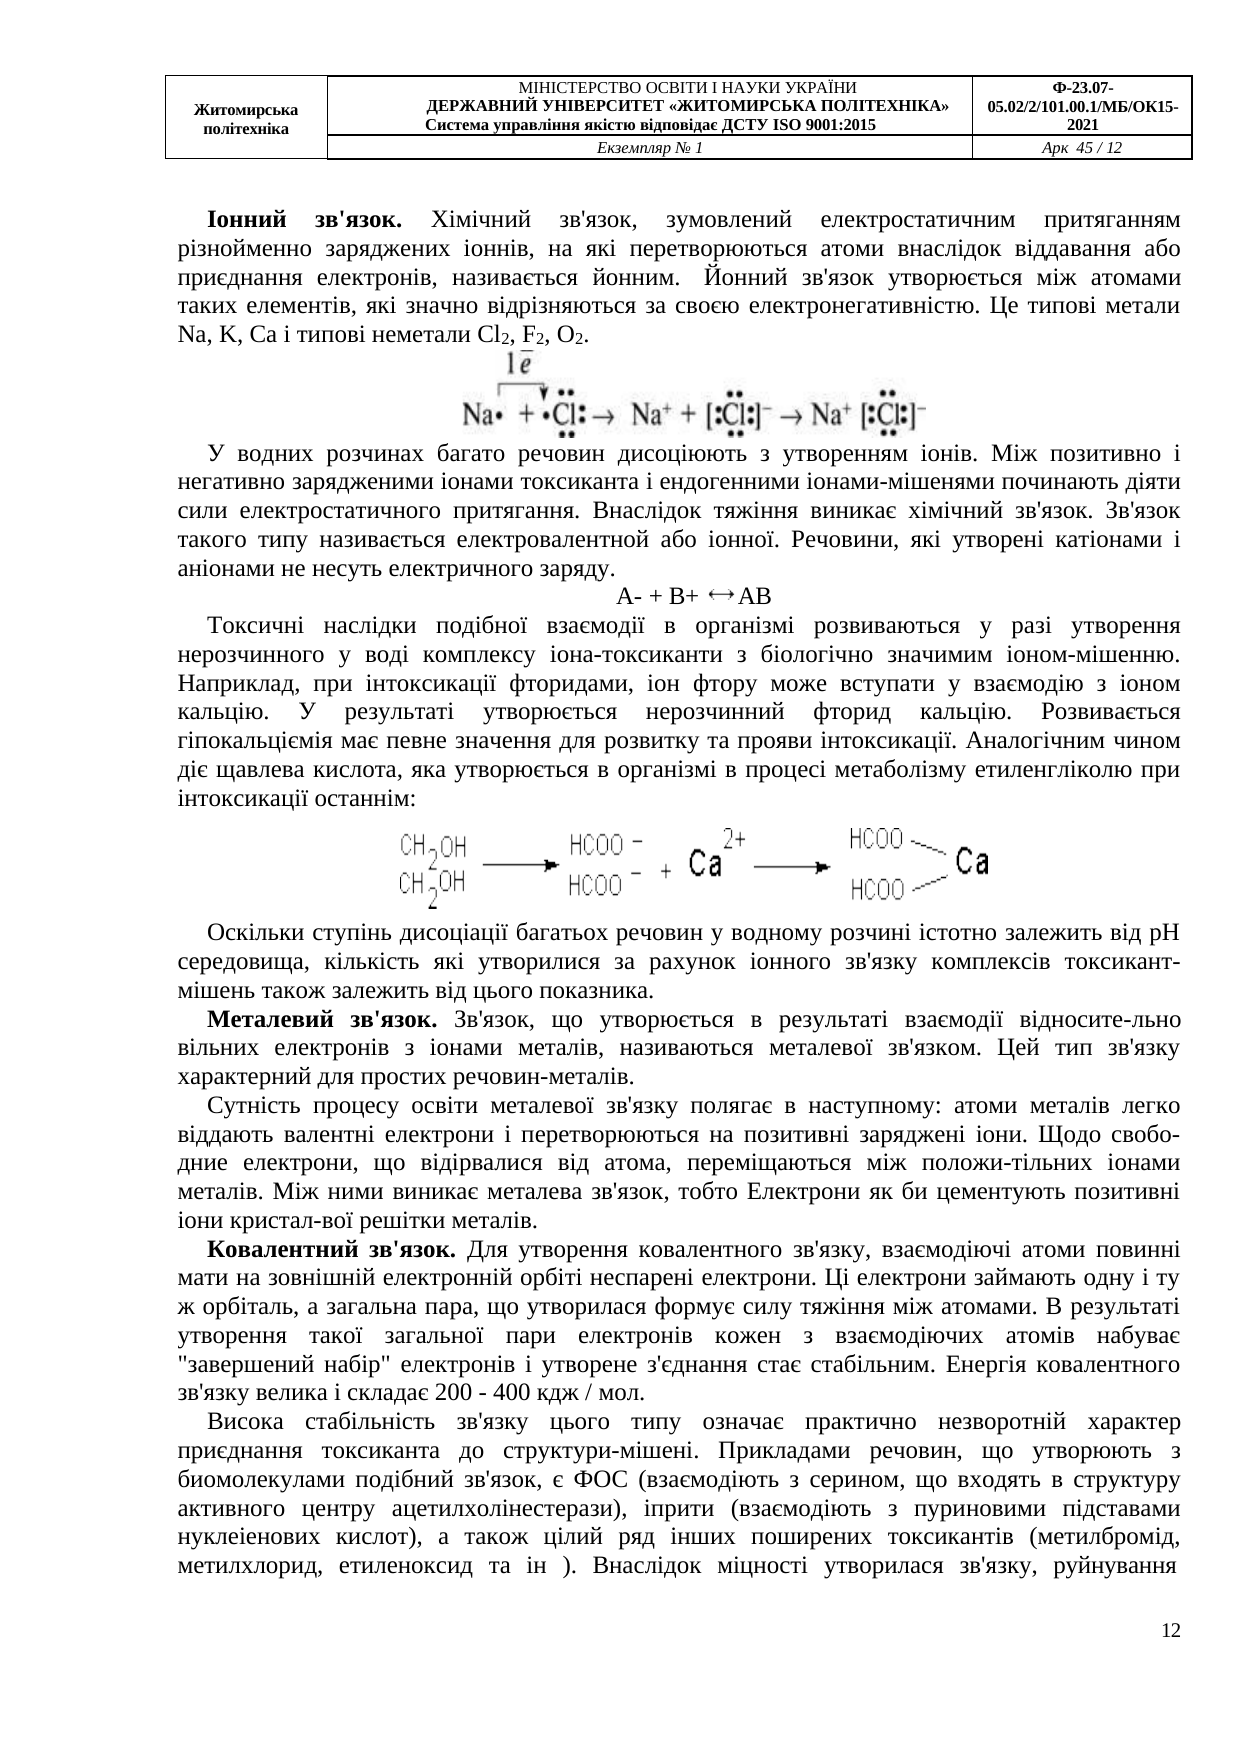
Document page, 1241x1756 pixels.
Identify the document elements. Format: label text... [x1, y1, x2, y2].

picture [400, 828, 988, 909]
text Ковалентний зв'язок. Для утворення ковалентного зв'язку, взаємодіючі атоми повинні мати на зовнішній електронній орбіті неспарені електрони. Ці електрони займають одну і ту ж орбіталь, а загальна пара, що утворилася формує силу тяжіння між атомами. В результаті утворення такої загальної пари електронів кожен з взаємодіючих атомів набуває "завершений набір" електронів і утворене з'єднання стає стабільним. Енергія ковалентного зв'язку велика і складає 200 - 400 кдж / мол. [177, 1234, 1181, 1406]
text У водних розчинах багато речовин дисоціюють з утворенням іонів. Між позитивно і негативно зарядженими іонами токсиканта і ендогенними іонами-мішенями починають діяти сили електростатичного притягання. Внаслідок тяжіння виникає хімічний зв'язок. Зв'язок такого типу називається електровалентной або іонної. Речовини, які утворені катіонами і аніонами не несуть електричного заряду. [177, 438, 1182, 581]
text Сутність процесу освіти металевої зв'язку полягає в наступному: атоми металів легко віддають валентні електрони і перетворюються на позитивні заряджені іони. Щодо свобо- дние електрони, що відірвалися від атома, переміщаються між положи-тільних іонами металів. Між ними виникає металева зв'язок, тобто Електрони як би цементують позитивні іони кристал-вої решітки металів. [177, 1090, 1182, 1234]
text А- + В+ АВ [183, 581, 1205, 610]
text Висока стабільність зв'язку цього типу означає практично незворотній характер приєднання токсиканта до структури-мішені. Прикладами речовин, що утворюють з биомолекулами подібний зв'язок, є ФОС (взаємодіють з серином, що входять в структуру активного центру ацетилхолінестерази), іприти (взаємодіють з пуриновими підставами нуклеіенових кислот), а також цілий ряд інших поширених токсикантів (метилбромід, метилхлорид, етиленоксид та ін ). Внаслідок міцності утворилася зв'язку, руйнування [177, 1406, 1182, 1579]
picture [462, 350, 926, 438]
text Іонний зв'язок. Хімічний зв'язок, зумовлений електростатичним притяганням різнойменно заряджених іоннів, на які перетворюються атоми внаслідок віддавання або приєднання електронів, називається йонним. Йонний зв'язок утворюється між атомами таких елементів, які значно відрізняються за своєю електронегативністю. Це типові метали Na, K, Ca і типові неметали Cl2, F2, O2. [177, 204, 1182, 350]
text Металевий зв'язок. Зв'язок, що утворюється в результаті взаємодії відносите-льно вільних електронів з іонами металів, називаються металевої зв'язком. Цей тип зв'язку характерний для простих речовин-металів. [177, 1004, 1182, 1090]
text Токсичні наслідки подібної взаємодії в організмі розвиваються у разі утворення нерозчинного у воді комплексу іона-токсиканти з біологічно значимим іоном-мішенню. Наприклад, при інтоксикації фторидами, іон фтору може вступати у взаємодію з іоном кальцію. У результаті утворюється нерозчинний фторид кальцію. Розвивається гіпокальціємія має певне значення для розвитку та прояви інтоксикації. Аналогічним чином діє щавлева кислота, яка утворюється в організмі в процесі метаболізму етиленгліколю при інтоксикації останнім: [177, 610, 1182, 811]
